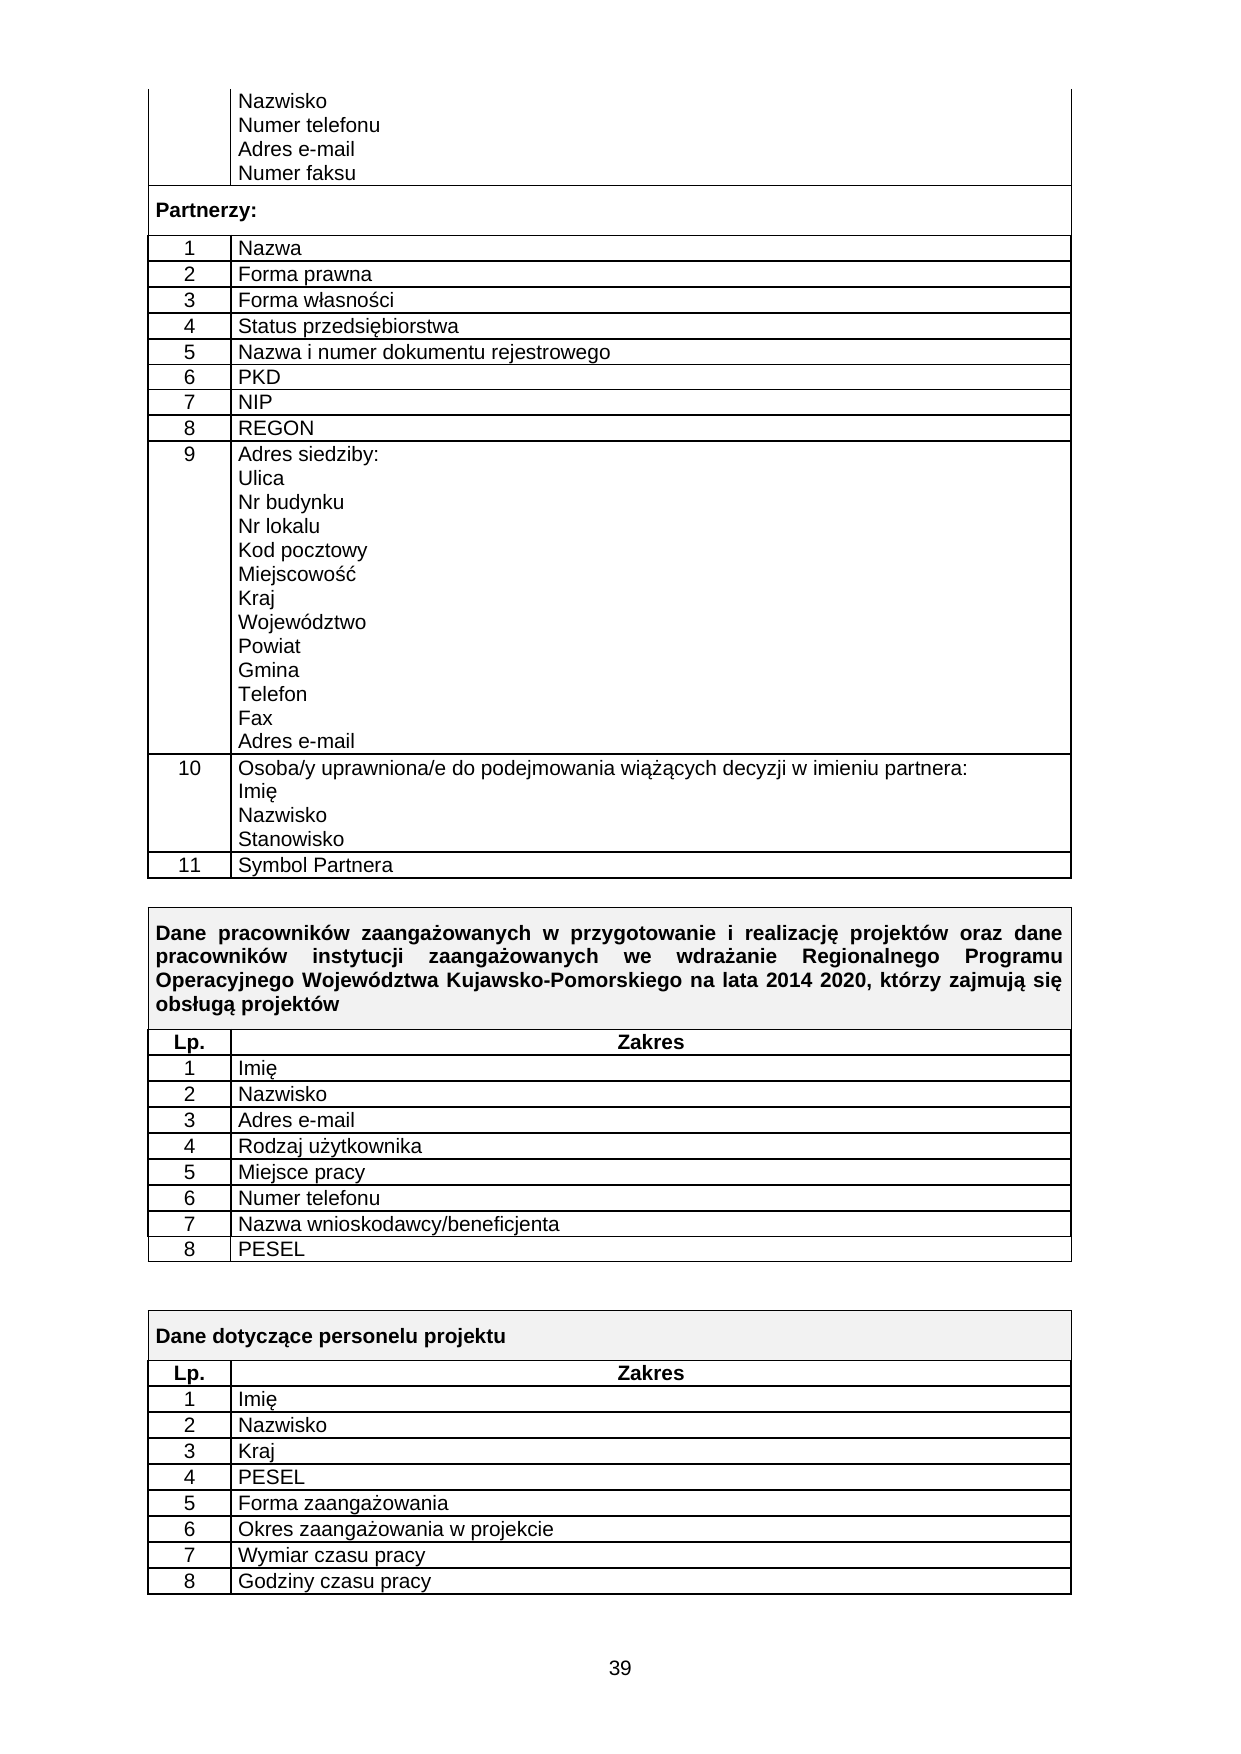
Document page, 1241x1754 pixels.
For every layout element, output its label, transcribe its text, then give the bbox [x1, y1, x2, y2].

table_cell Miejsce pracy [232, 1160, 1070, 1184]
table_cell Lp. [149, 1030, 230, 1054]
table_cell 1 [149, 1387, 230, 1411]
table_cell 4 [149, 1465, 230, 1489]
table_cell 6 [149, 1517, 230, 1541]
table_cell Nazwa i numer dokumentu rejestrowego [232, 340, 1070, 364]
table_cell 8 [149, 1237, 230, 1261]
table_cell Kraj [232, 1439, 1070, 1463]
table_cell 4 [149, 314, 230, 338]
table_cell Wymiar czasu pracy [232, 1543, 1070, 1567]
table_cell 7 [149, 1212, 230, 1236]
table_cell Okres zaangażowania w projekcie [232, 1517, 1070, 1541]
table_cell Nazwisko [232, 1082, 1070, 1106]
table_cell 5 [149, 1160, 230, 1184]
table_cell Adres e-mail [232, 1108, 1070, 1132]
table_cell 4 [149, 1134, 230, 1158]
table_cell Status przedsiębiorstwa [232, 314, 1070, 338]
table_cell Nazwa wnioskodawcy/beneficjenta [232, 1212, 1070, 1236]
table_cell Adres e-mail [231, 137, 1071, 161]
table_cell Numer telefonu [231, 113, 1071, 137]
table_cell 7 [149, 390, 230, 414]
table_cell 8 [149, 1569, 230, 1593]
table_cell Rodzaj użytkownika [232, 1134, 1070, 1158]
table_cell 3 [149, 288, 230, 312]
table_header Dane dotyczące personelu projektu [149, 1311, 1071, 1360]
table_cell PESEL [232, 1465, 1070, 1489]
table_cell Lp. [149, 1361, 230, 1385]
table_cell NIP [232, 390, 1070, 414]
table_cell PKD [232, 365, 1070, 389]
table_cell Zakres [232, 1361, 1070, 1385]
table_cell 6 [149, 1186, 230, 1210]
table_cell 3 [149, 1108, 230, 1132]
table_cell 2 [149, 262, 230, 286]
table_cell Osoba/y uprawniona/e do podejmowania wiążących decyzji w imieniu partnera: Imię Nazwisko Stanowisko [232, 755, 1070, 851]
table_cell 6 [149, 365, 230, 389]
table_cell Forma zaangażowania [232, 1491, 1070, 1515]
table_cell REGON [232, 416, 1070, 440]
table_cell 1 [149, 236, 230, 259]
table_cell 3 [149, 1439, 230, 1463]
table_cell Partnerzy: [149, 186, 1071, 234]
table_header Dane pracowników zaangażowanych w przygotowanie i realizację projektów oraz dane pracowników instytucji zaangażowanych we wdrażanie Regionalnego Programu Operacyjnego Województwa Kujawsko-Pomorskiego na lata 2014 2020, którzy zajmują się obsługą projektów [149, 908, 1071, 1029]
table_cell 9 [149, 442, 230, 753]
table_cell Nazwisko [232, 1413, 1070, 1437]
table_cell Imię [232, 1387, 1070, 1411]
table_cell Numer faksu [231, 161, 1071, 184]
table_cell Imię [232, 1056, 1070, 1080]
table_cell 8 [149, 416, 230, 440]
table_cell 7 [149, 1543, 230, 1567]
table_cell 10 [149, 755, 230, 851]
table_cell PESEL [231, 1237, 1071, 1261]
table_cell Zakres [232, 1030, 1070, 1054]
table_cell 1 [149, 1056, 230, 1080]
table_cell Forma prawna [232, 262, 1070, 286]
table_cell 2 [149, 1413, 230, 1437]
table_cell Nazwa [232, 236, 1070, 259]
table_cell Numer telefonu [232, 1186, 1070, 1210]
table_cell 11 [149, 853, 230, 877]
table_cell Adres siedziby: Ulica Nr budynku Nr lokalu Kod pocztowy Miejscowość Kraj Województwo Powiat Gmina Telefon Fax Adres e-mail [232, 442, 1070, 753]
table_cell 2 [149, 1082, 230, 1106]
table_cell Godziny czasu pracy [232, 1569, 1070, 1593]
table_cell 5 [149, 1491, 230, 1515]
table_cell Forma własności [232, 288, 1070, 312]
table_cell Symbol Partnera [232, 853, 1070, 877]
table_cell Nazwisko [231, 89, 1071, 113]
table_cell 5 [149, 340, 230, 364]
